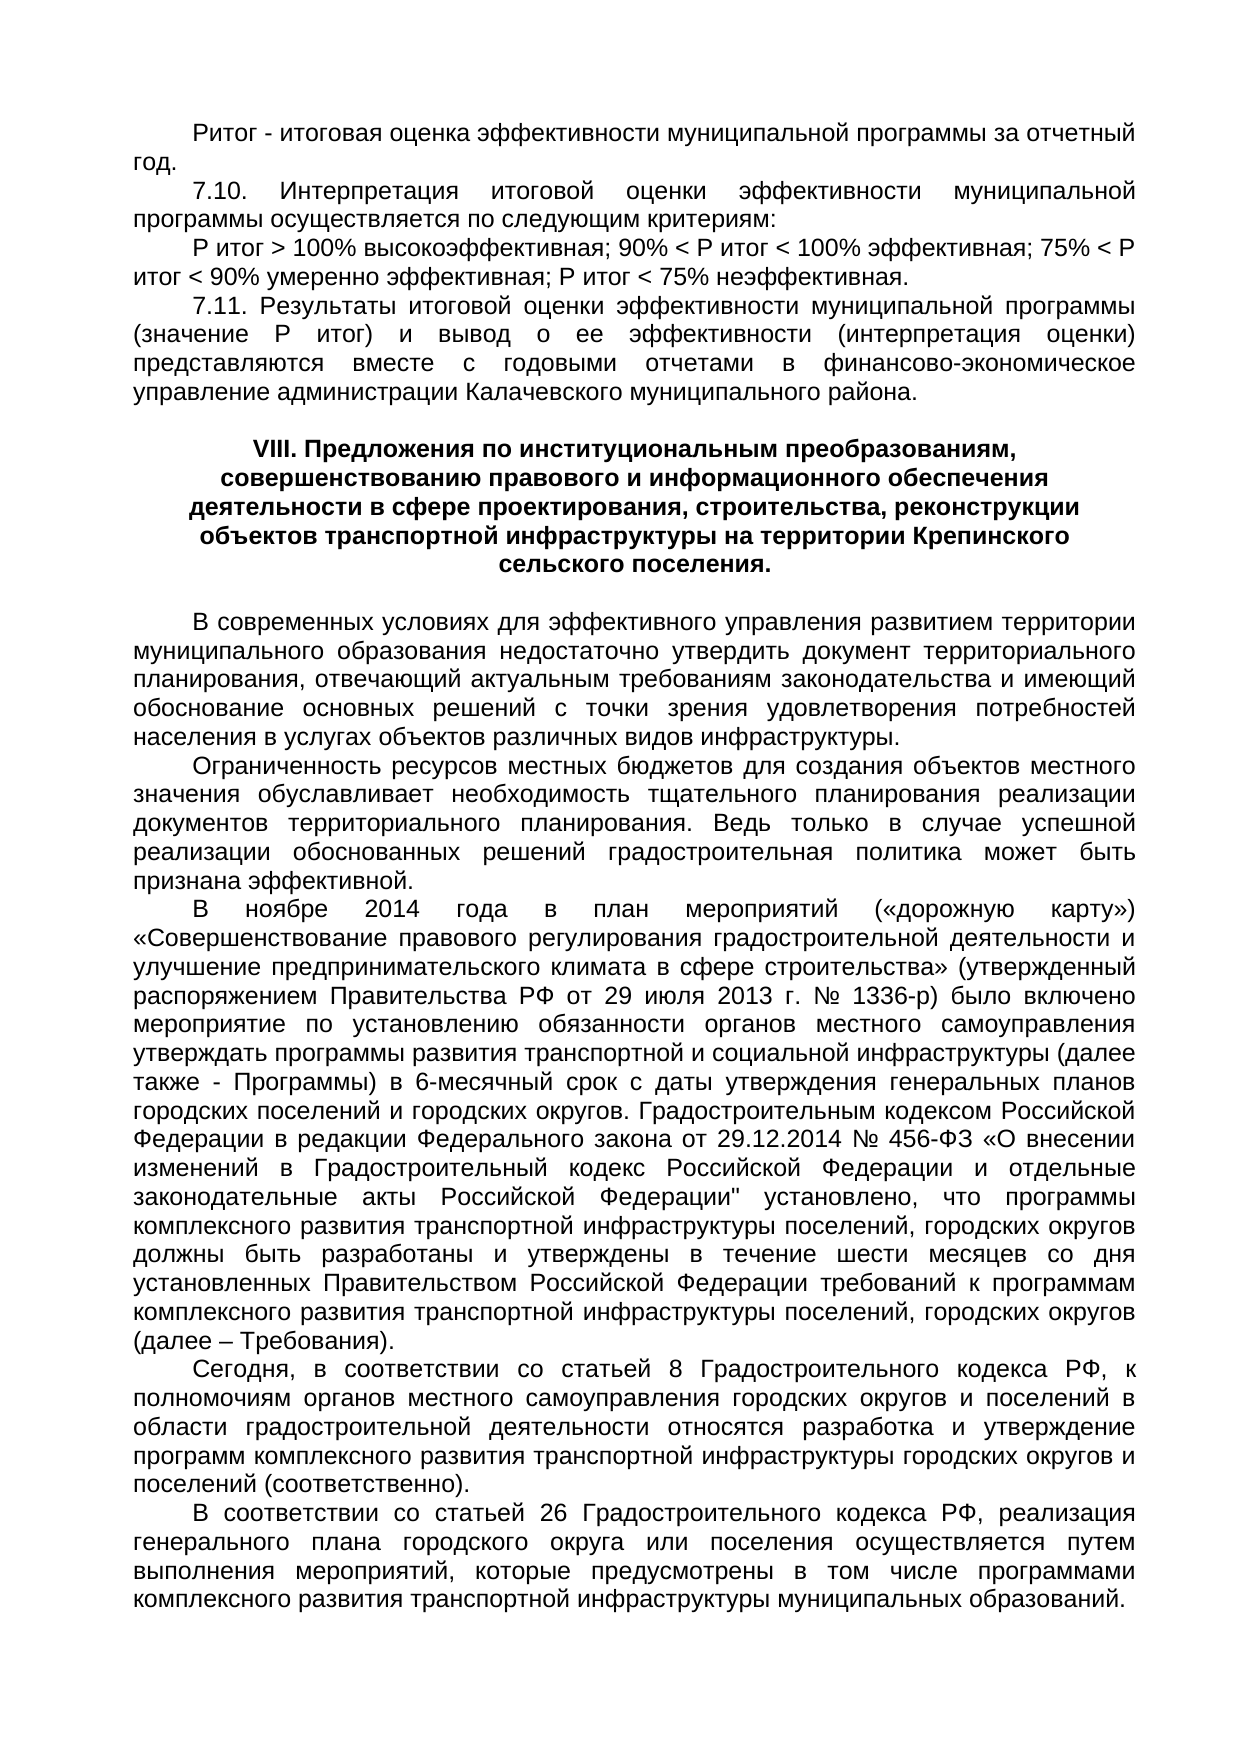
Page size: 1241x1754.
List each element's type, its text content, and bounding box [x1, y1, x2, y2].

text 7.11. Результаты итоговой оценки эффективности муниципальной программы (значение Р итог) и вывод о ее эффективности (интерпретация оценки) представляются вместе с годовыми отчетами в финансово-экономическое управление администрации Калачевского муниципального района. [133, 291, 1137, 406]
text Р итог > 100% высокоэффективная; 90% < Р итог < 100% эффективная; 75% < Р итог < 90% умеренно эффективная; Р итог < 75% неэффективная. [133, 233, 1137, 291]
text 7.10. Интерпретация итоговой оценки эффективности муниципальной программы осуществляется по следующим критериям: [133, 176, 1137, 233]
text В современных условиях для эффективного управления развитием территории муниципального образования недостаточно утвердить документ территориального планирования, отвечающий актуальным требованиям законодательства и имеющий обоснование основных решений с точки зрения удовлетворения потребностей населения в услугах объектов различных видов инфраструктуры. [133, 607, 1137, 751]
text Ритог - итоговая оценка эффективности муниципальной программы за отчетный год. [133, 118, 1137, 176]
text Ограниченность ресурсов местных бюджетов для создания объектов местного значения обуславливает необходимость тщательного планирования реализации документов территориального планирования. Ведь только в случае успешной реализации обоснованных решений градостроительная политика может быть признана эффективной. [133, 751, 1137, 894]
text В ноябре 2014 года в план мероприятий («дорожную карту») «Совершенствование правового регулирования градостроительной деятельности и улучшение предпринимательского климата в сфере строительства» (утвержденный распоряжением Правительства РФ от 29 июля 2013 г. № 1336-р) было включено мероприятие по установлению обязанности органов местного самоуправления утверждать программы развития транспортной и социальной инфраструктуры (далее также - Программы) в 6-месячный срок с даты утверждения генеральных планов городских поселений и городских округов. Градостроительным кодексом Российской Федерации в редакции Федерального закона от 29.12.2014 № 456-ФЗ «О внесении изменений в Градостроительный кодекс Российской Федерации и отдельные законодательные акты Российской Федерации" установлено, что программы комплексного развития транспортной инфраструктуры поселений, городских округов должны быть разработаны и утверждены в течение шести месяцев со дня установленных Правительством Российской Федерации требований к программам комплексного развития транспортной инфраструктуры поселений, городских округов (далее – Требования). [133, 894, 1137, 1354]
text VIII. Предложения по институциональным преобразованиям, совершенствованию правового и информационного обеспечения деятельности в сфере проектирования, строительства, реконструкции объектов транспортной инфраструктуры на территории Крепинского сельского поселения. [133, 434, 1137, 578]
text В соответствии со статьей 26 Градостроительного кодекса РФ, реализация генерального плана городского округа или поселения осуществляется путем выполнения мероприятий, которые предусмотрены в том числе программами комплексного развития транспортной инфраструктуры муниципальных образований. [133, 1498, 1137, 1613]
text Сегодня, в соответствии со статьей 8 Градостроительного кодекса РФ, к полномочиям органов местного самоуправления городских округов и поселений в области градостроительной деятельности относятся разработка и утверждение программ комплексного развития транспортной инфраструктуры городских округов и поселений (соответственно). [133, 1354, 1137, 1498]
